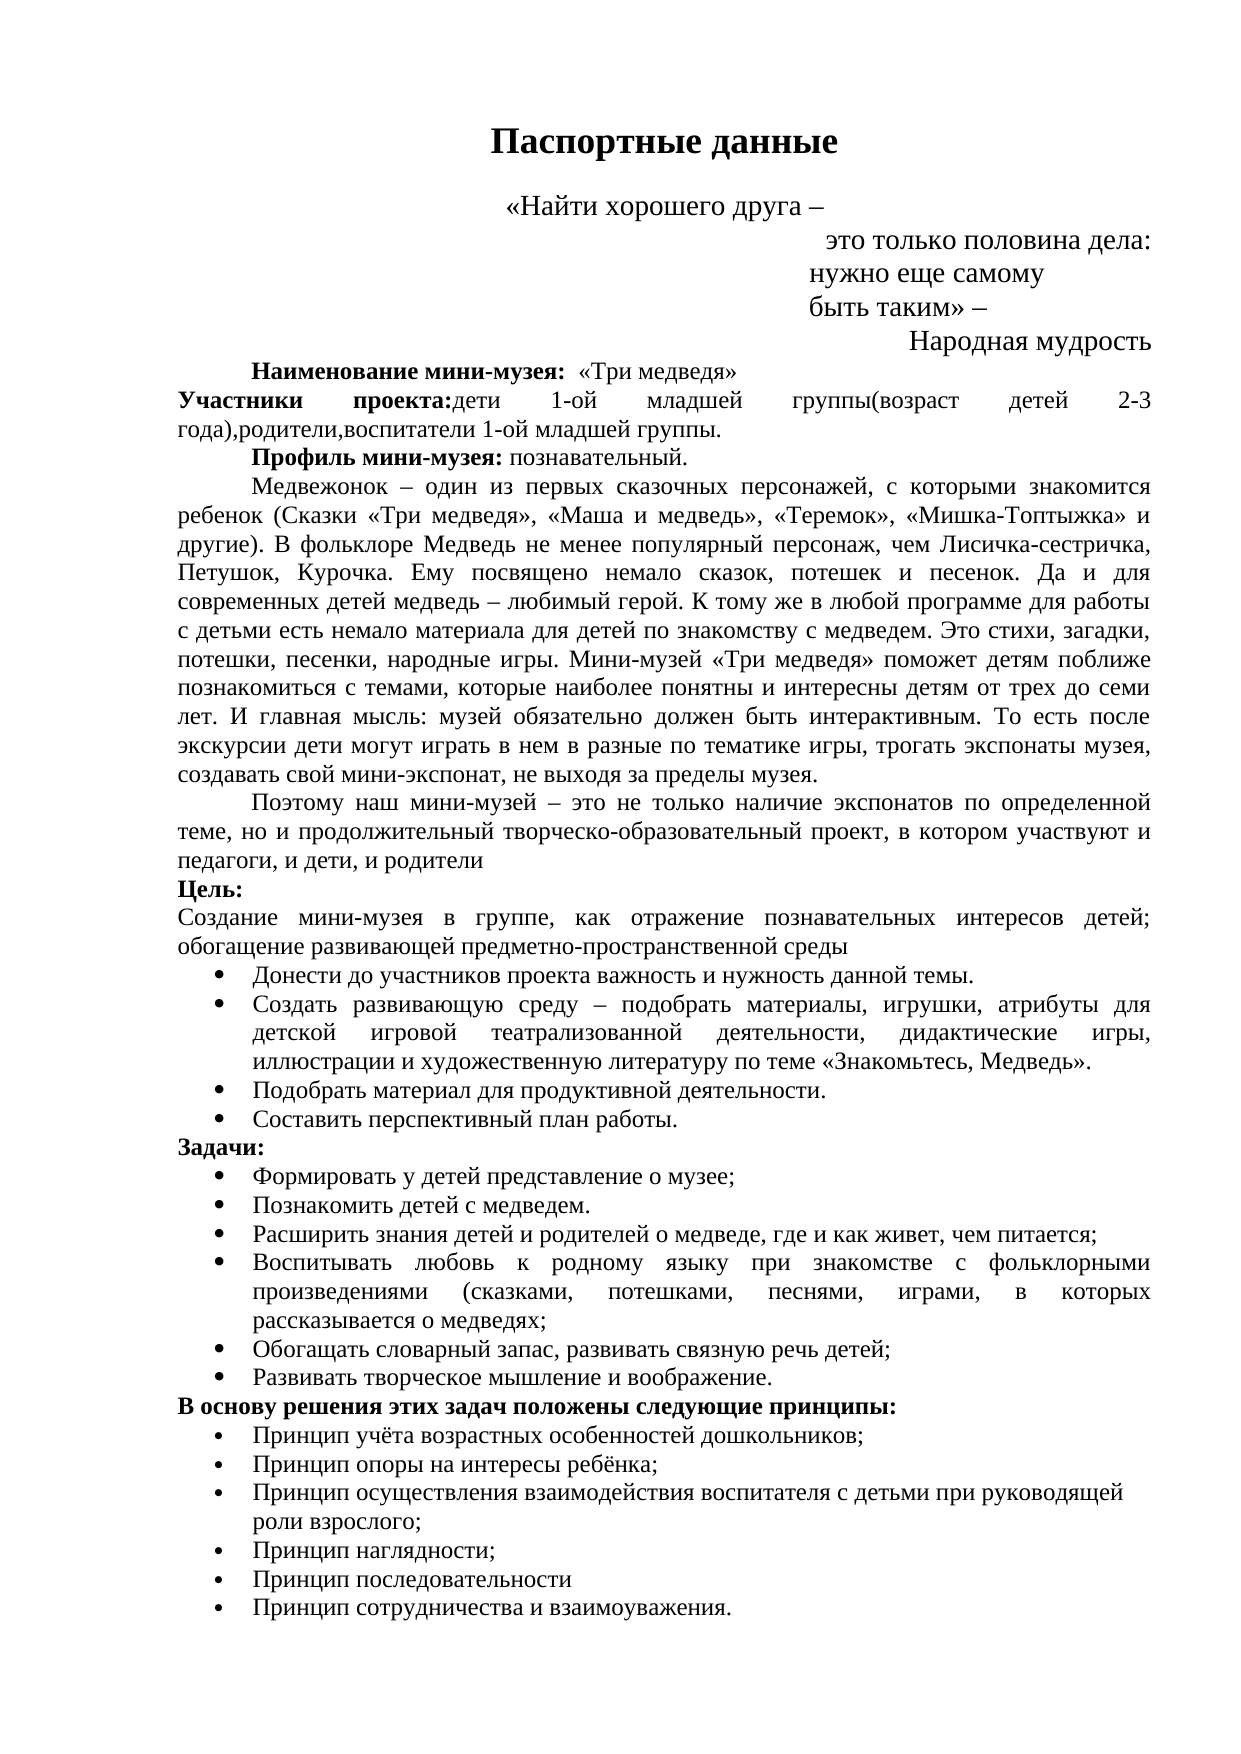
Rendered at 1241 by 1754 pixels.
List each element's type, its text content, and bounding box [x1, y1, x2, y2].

list Воспитывать любовь к родному языку при знакомстве с фольклорными произведениями (сказками, потешками, песнями, играми, в которых рассказывается о медведях; [215, 1247, 1152, 1334]
list Принцип сотрудничества и взаимоуважения. [215, 1592, 1152, 1621]
text Участники проекта:дети 1-ой младшей группы(возраст детей 2-3 года),родители,воспитатели 1-ой младшей группы. [177, 385, 1152, 442]
text Поэтому наш мини-музей – это не только наличие экспонатов по определенной теме, но и продолжительный творческо-образовательный проект, в котором участвуют и педагоги, и дети, и родители [177, 787, 1152, 874]
list Принцип наглядности; [215, 1535, 1152, 1564]
text В основу решения этих задач положены следующие принципы: [177, 1391, 1152, 1420]
text Паспортные данные [177, 118, 1152, 161]
list Подобрать материал для продуктивной деятельности. [215, 1075, 1152, 1104]
text это только половина дела: [177, 222, 1152, 256]
list Донести до участников проекта важность и нужность данной темы. [215, 960, 1152, 989]
text Народная мудрость [177, 323, 1152, 356]
text Профиль мини-музея: познавательный. [177, 442, 1152, 471]
list Принцип учёта возрастных особенностей дошкольников; [215, 1420, 1152, 1449]
text нужно еще самому [177, 256, 1152, 289]
text быть таким» – [177, 289, 1152, 323]
list Формировать у детей представление о музее; [215, 1161, 1152, 1190]
text Наименование мини-музея: «Три медведя» [177, 356, 1152, 385]
list Обогащать словарный запас, развивать связную речь детей; [215, 1334, 1152, 1362]
text Задачи: [177, 1132, 1152, 1161]
list Познакомить детей с медведем. [215, 1190, 1152, 1219]
list Расширить знания детей и родителей о медведе, где и как живет, чем питается; [215, 1219, 1152, 1247]
list Составить перспективный план работы. [215, 1104, 1152, 1132]
list Развивать творческое мышление и воображение. [215, 1362, 1152, 1391]
text «Найти хорошего друга – [177, 188, 1152, 222]
list Принцип осуществления взаимодействия воспитателя с детьми при руководящей роли взрослого; [215, 1477, 1152, 1535]
list Создать развивающую среду – подобрать материалы, игрушки, атрибуты для детской игровой театрализованной деятельности, дидактические игры, иллюстрации и художественную литературу по теме «Знакомьтесь, Медведь». [215, 989, 1152, 1075]
text Создание мини-музея в группе, как отражение познавательных интересов детей; обогащение развивающей предметно-пространственной среды [177, 902, 1152, 960]
text Медвежонок – один из первых сказочных персонажей, с которыми знакомится ребенок (Сказки «Три медведя», «Маша и медведь», «Теремок», «Мишка-Топтыжка» и другие). В фольклоре Медведь не менее популярный персонаж, чем Лисичка-сестричка, Петушок, Курочка. Ему посвящено немало сказок, потешек и песенок. Да и для современных детей медведь – любимый герой. К тому же в любой программе для работы с детьми есть немало материала для детей по знакомству с медведем. Это стихи, загадки, потешки, песенки, народные игры. Мини-музей «Три медведя» поможет детям поближе познакомиться с темами, которые наиболее понятны и интересны детям от трех до семи лет. И главная мысль: музей обязательно должен быть интерактивным. То есть после экскурсии дети могут играть в нем в разные по тематике игры, трогать экспонаты музея, создавать свой мини-экспонат, не выходя за пределы музея. [177, 471, 1152, 787]
list Принцип опоры на интересы ребёнка; [215, 1449, 1152, 1477]
list Принцип последовательности [215, 1564, 1152, 1592]
text Цель: [177, 874, 1152, 902]
